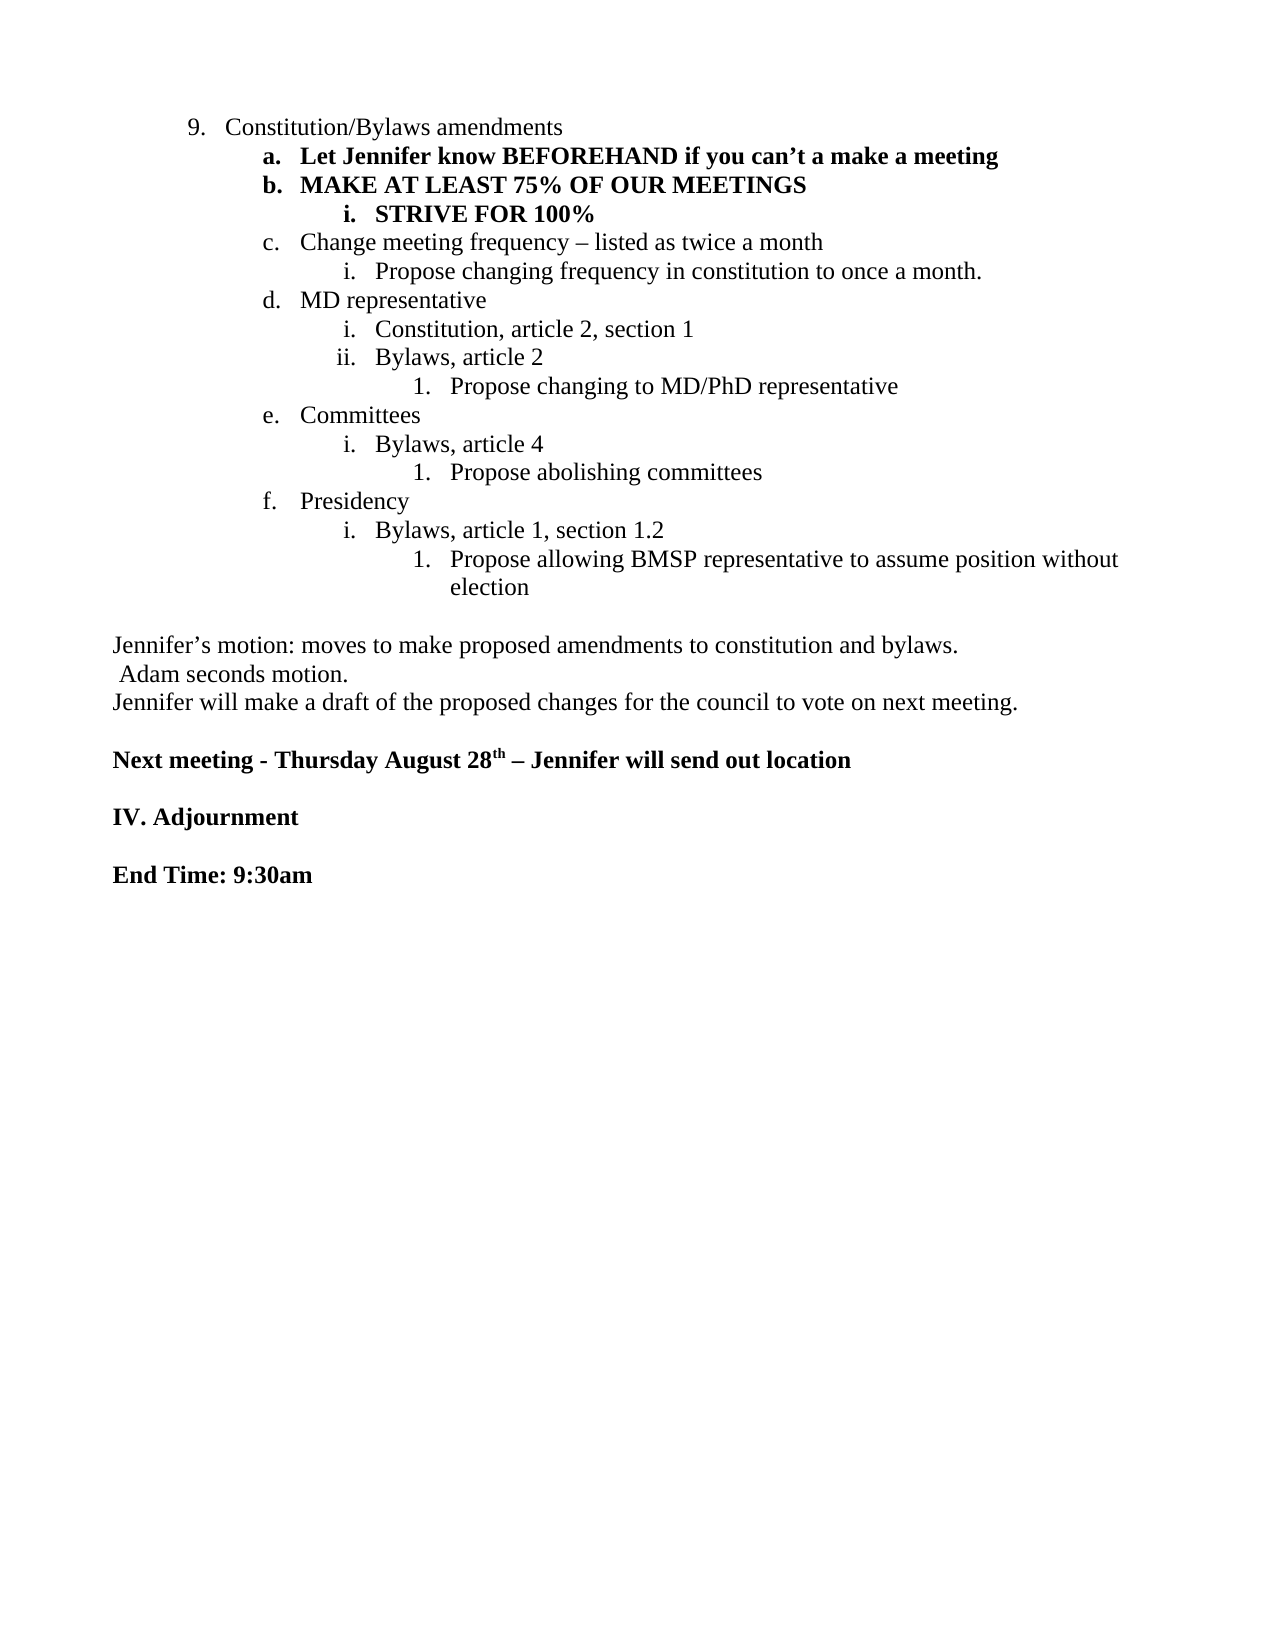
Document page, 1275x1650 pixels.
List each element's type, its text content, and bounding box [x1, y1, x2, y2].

list MD representative [262, 285, 1162, 314]
list Constitution/Bylaws amendments [187, 112, 1162, 141]
text Jennifer’s motion: moves to make proposed amendments to constitution and bylaws. [112, 630, 1162, 659]
list Change meeting frequency – listed as twice a month [262, 227, 1162, 256]
text Next meeting - Thursday August 28th – Jennifer will send out location [112, 745, 1162, 774]
list Propose allowing BMSP representative to assume position without election [412, 544, 1162, 601]
list MAKE AT LEAST 75% OF OUR MEETINGS [262, 170, 1162, 199]
list Propose changing to MD/PhD representative [412, 371, 1162, 400]
list Let Jennifer know BEFOREHAND if you can’t a make a meeting [262, 141, 1162, 170]
list Bylaws, article 4 [356, 429, 1162, 457]
list STRIVE FOR 100% [356, 199, 1162, 227]
list Propose abolishing committees [412, 457, 1162, 486]
list Bylaws, article 1, section 1.2 [356, 515, 1162, 544]
list Constitution, article 2, section 1 [356, 314, 1162, 342]
list Committees [262, 400, 1162, 429]
list Propose changing frequency in constitution to once a month. [356, 256, 1162, 285]
list Bylaws, article 2 [356, 342, 1162, 371]
text Adam seconds motion. [112, 659, 1162, 687]
text End Time: 9:30am [112, 860, 1162, 889]
text Jennifer will make a draft of the proposed changes for the council to vote on next meeting. [112, 687, 1162, 716]
text IV. Adjournment [112, 802, 1162, 831]
list Presidency [262, 486, 1162, 515]
